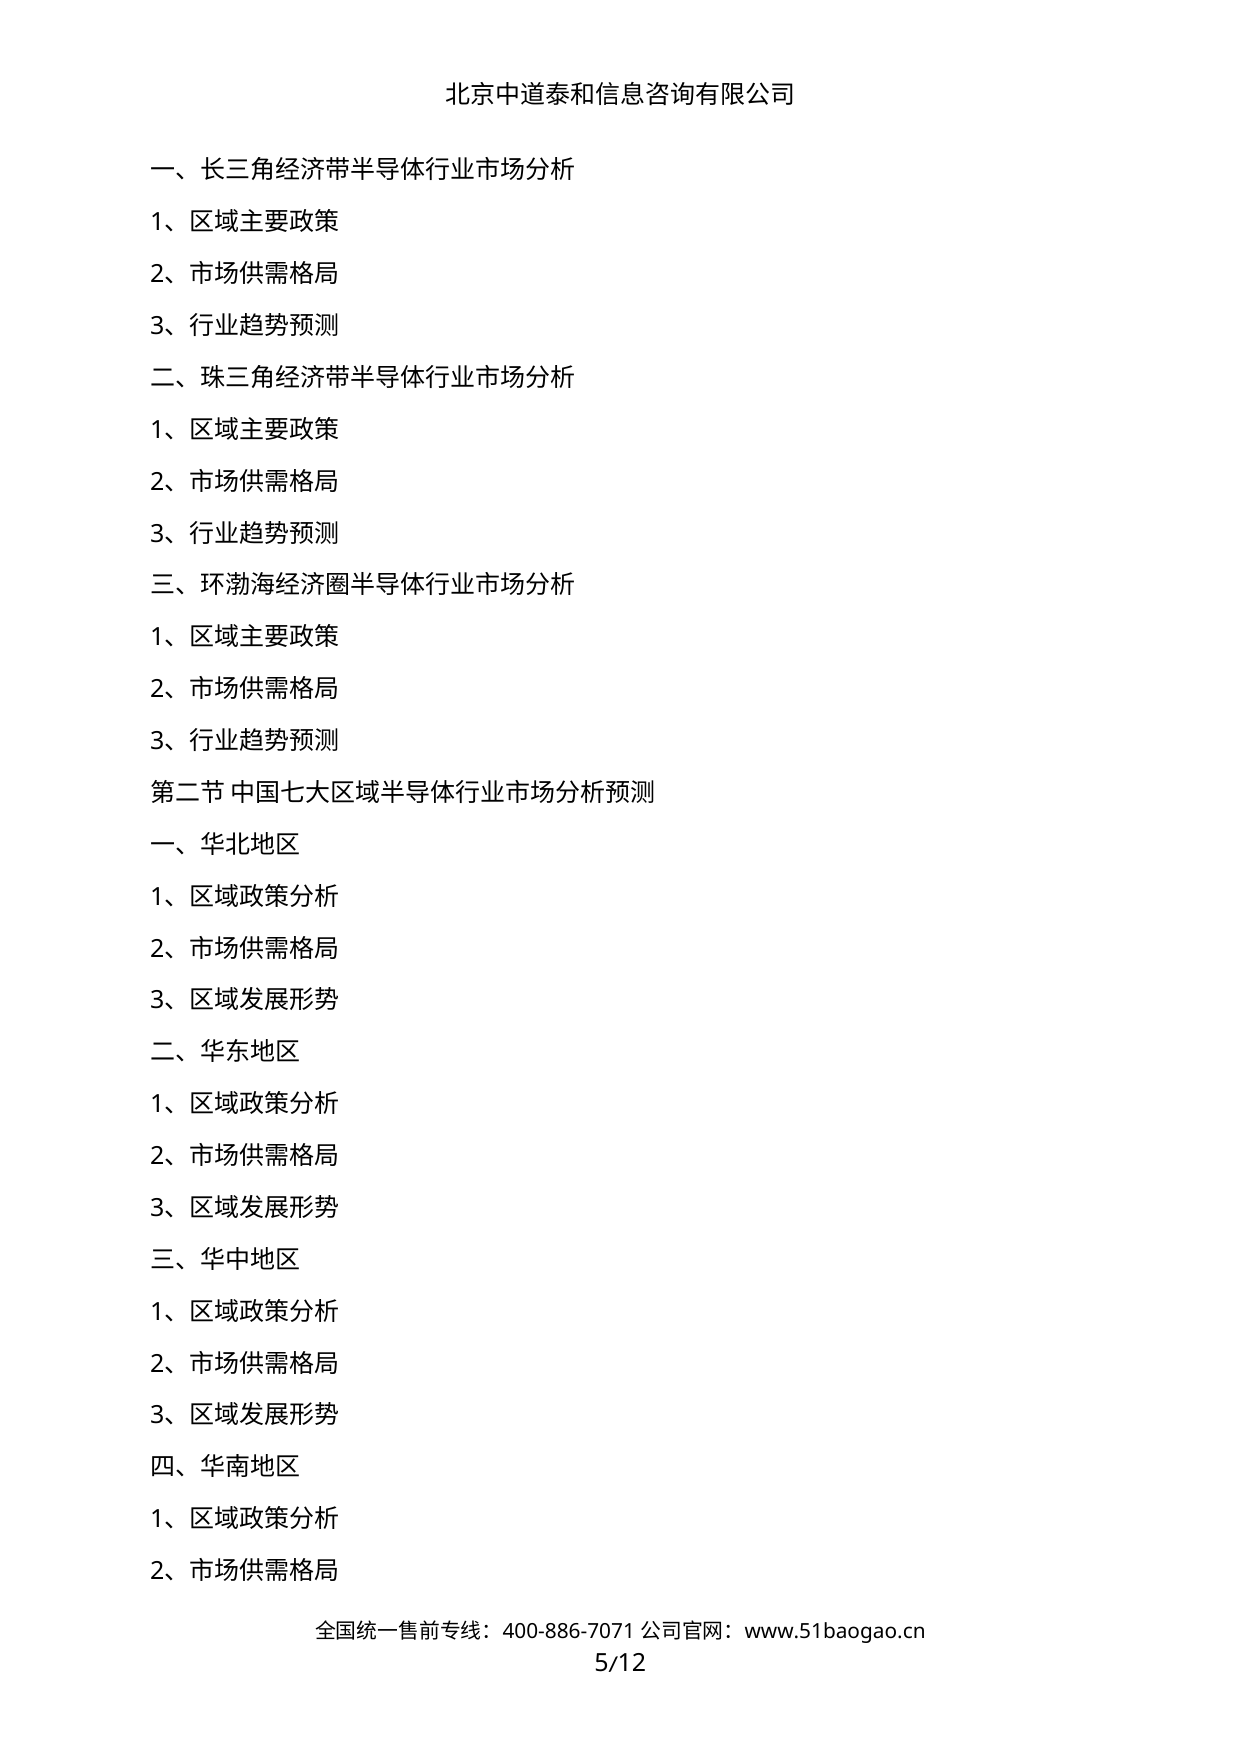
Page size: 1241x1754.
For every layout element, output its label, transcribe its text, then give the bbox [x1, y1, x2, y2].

text 2、市场供需格局 [150, 669, 1090, 705]
text 3、行业趋势预测 [150, 721, 1090, 757]
text 一、华北地区 [150, 824, 1090, 861]
text 四、华南地区 [150, 1447, 1090, 1483]
text 1、区域主要政策 [150, 409, 1090, 446]
text 1、区域政策分析 [150, 1291, 1090, 1327]
text 第二节 中国七大区域半导体行业市场分析预测 [150, 772, 1090, 809]
text 2、市场供需格局 [150, 1343, 1090, 1379]
text 1、区域政策分析 [150, 1084, 1090, 1120]
text 2、市场供需格局 [150, 1136, 1090, 1172]
text 2、市场供需格局 [150, 461, 1090, 497]
text 3、区域发展形势 [150, 1187, 1090, 1224]
text 2、市场供需格局 [150, 254, 1090, 290]
text 1、区域主要政策 [150, 202, 1090, 238]
text 2、市场供需格局 [150, 928, 1090, 964]
text 3、行业趋势预测 [150, 306, 1090, 342]
text 一、长三角经济带半导体行业市场分析 [150, 150, 1090, 186]
text 1、区域政策分析 [150, 1499, 1090, 1535]
text 二、华东地区 [150, 1032, 1090, 1068]
text 3、行业趋势预测 [150, 513, 1090, 549]
text 3、区域发展形势 [150, 1395, 1090, 1431]
text 1、区域主要政策 [150, 617, 1090, 653]
text 1、区域政策分析 [150, 876, 1090, 912]
text 三、环渤海经济圈半导体行业市场分析 [150, 565, 1090, 601]
text 2、市场供需格局 [150, 1551, 1090, 1587]
text 三、华中地区 [150, 1239, 1090, 1276]
text 3、区域发展形势 [150, 980, 1090, 1016]
text 二、珠三角经济带半导体行业市场分析 [150, 357, 1090, 394]
